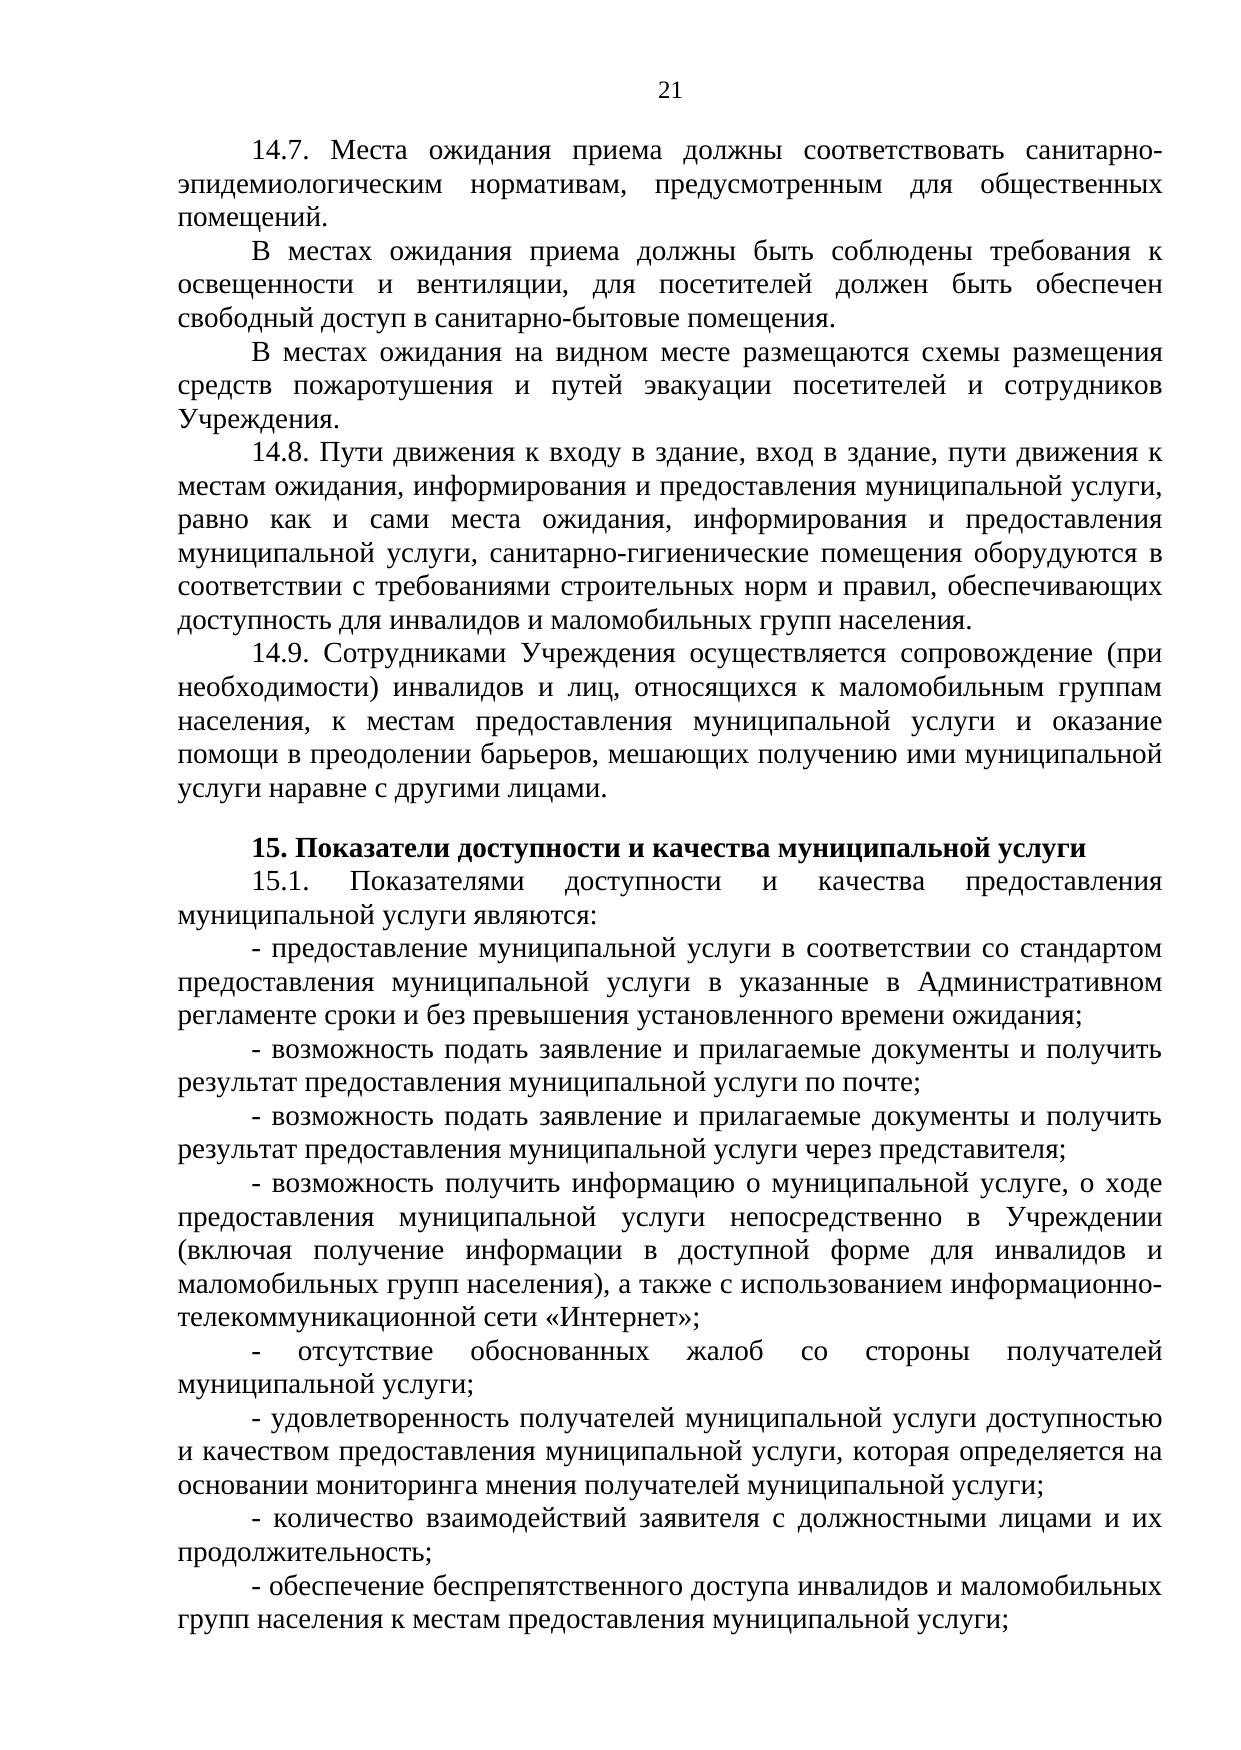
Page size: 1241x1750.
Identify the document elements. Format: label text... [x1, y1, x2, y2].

text В местах ожидания на видном месте размещаются схемы размещения средств пожаротушения и путей эвакуации посетителей и сотрудников Учреждения. [177, 334, 1163, 434]
text 15. Показатели доступности и качества муниципальной услуги [177, 830, 1163, 863]
text - возможность подать заявление и прилагаемые документы и получить результат предоставления муниципальной услуги по почте; [177, 1031, 1163, 1098]
text 14.9. Сотрудниками Учреждения осуществляется сопровождение (при необходимости) инвалидов и лиц, относящихся к маломобильным группам населения, к местам предоставления муниципальной услуги и оказание помощи в преодолении барьеров, мешающих получению ими муниципальной услуги наравне с другими лицами. [177, 636, 1163, 803]
text - удовлетворенность получателей муниципальной услуги доступностью и качеством предоставления муниципальной услуги, которая определяется на основании мониторинга мнения получателей муниципальной услуги; [177, 1400, 1163, 1501]
text - возможность подать заявление и прилагаемые документы и получить результат предоставления муниципальной услуги через представителя; [177, 1098, 1163, 1165]
text - предоставление муниципальной услуги в соответствии со стандартом предоставления муниципальной услуги в указанные в Административном регламенте сроки и без превышения установленного времени ожидания; [177, 930, 1163, 1031]
text 15.1. Показателями доступности и качества предоставления муниципальной услуги являются: [177, 863, 1163, 930]
text - отсутствие обоснованных жалоб со стороны получателей муниципальной услуги; [177, 1333, 1163, 1400]
text - количество взаимодействий заявителя с должностными лицами и их продолжительность; [177, 1501, 1163, 1568]
text В местах ожидания приема должны быть соблюдены требования к освещенности и вентиляции, для посетителей должен быть обеспечен свободный доступ в санитарно-бытовые помещения. [177, 233, 1163, 334]
text - возможность получить информацию о муниципальной услуге, о ходе предоставления муниципальной услуги непосредственно в Учреждении (включая получение информации в доступной форме для инвалидов и маломобильных групп населения), а также с использованием информационно-телекоммуникационной сети «Интернет»; [177, 1165, 1163, 1333]
text 14.8. Пути движения к входу в здание, вход в здание, пути движения к местам ожидания, информирования и предоставления муниципальной услуги, равно как и сами места ожидания, информирования и предоставления муниципальной услуги, санитарно-гигиенические помещения оборудуются в соответствии с требованиями строительных норм и правил, обеспечивающих доступность для инвалидов и маломобильных групп населения. [177, 434, 1163, 636]
text - обеспечение беспрепятственного доступа инвалидов и маломобильных групп населения к местам предоставления муниципальной услуги; [177, 1568, 1163, 1635]
text 14.7. Места ожидания приема должны соответствовать санитарно-эпидемиологическим нормативам, предусмотренным для общественных помещений. [177, 132, 1163, 233]
